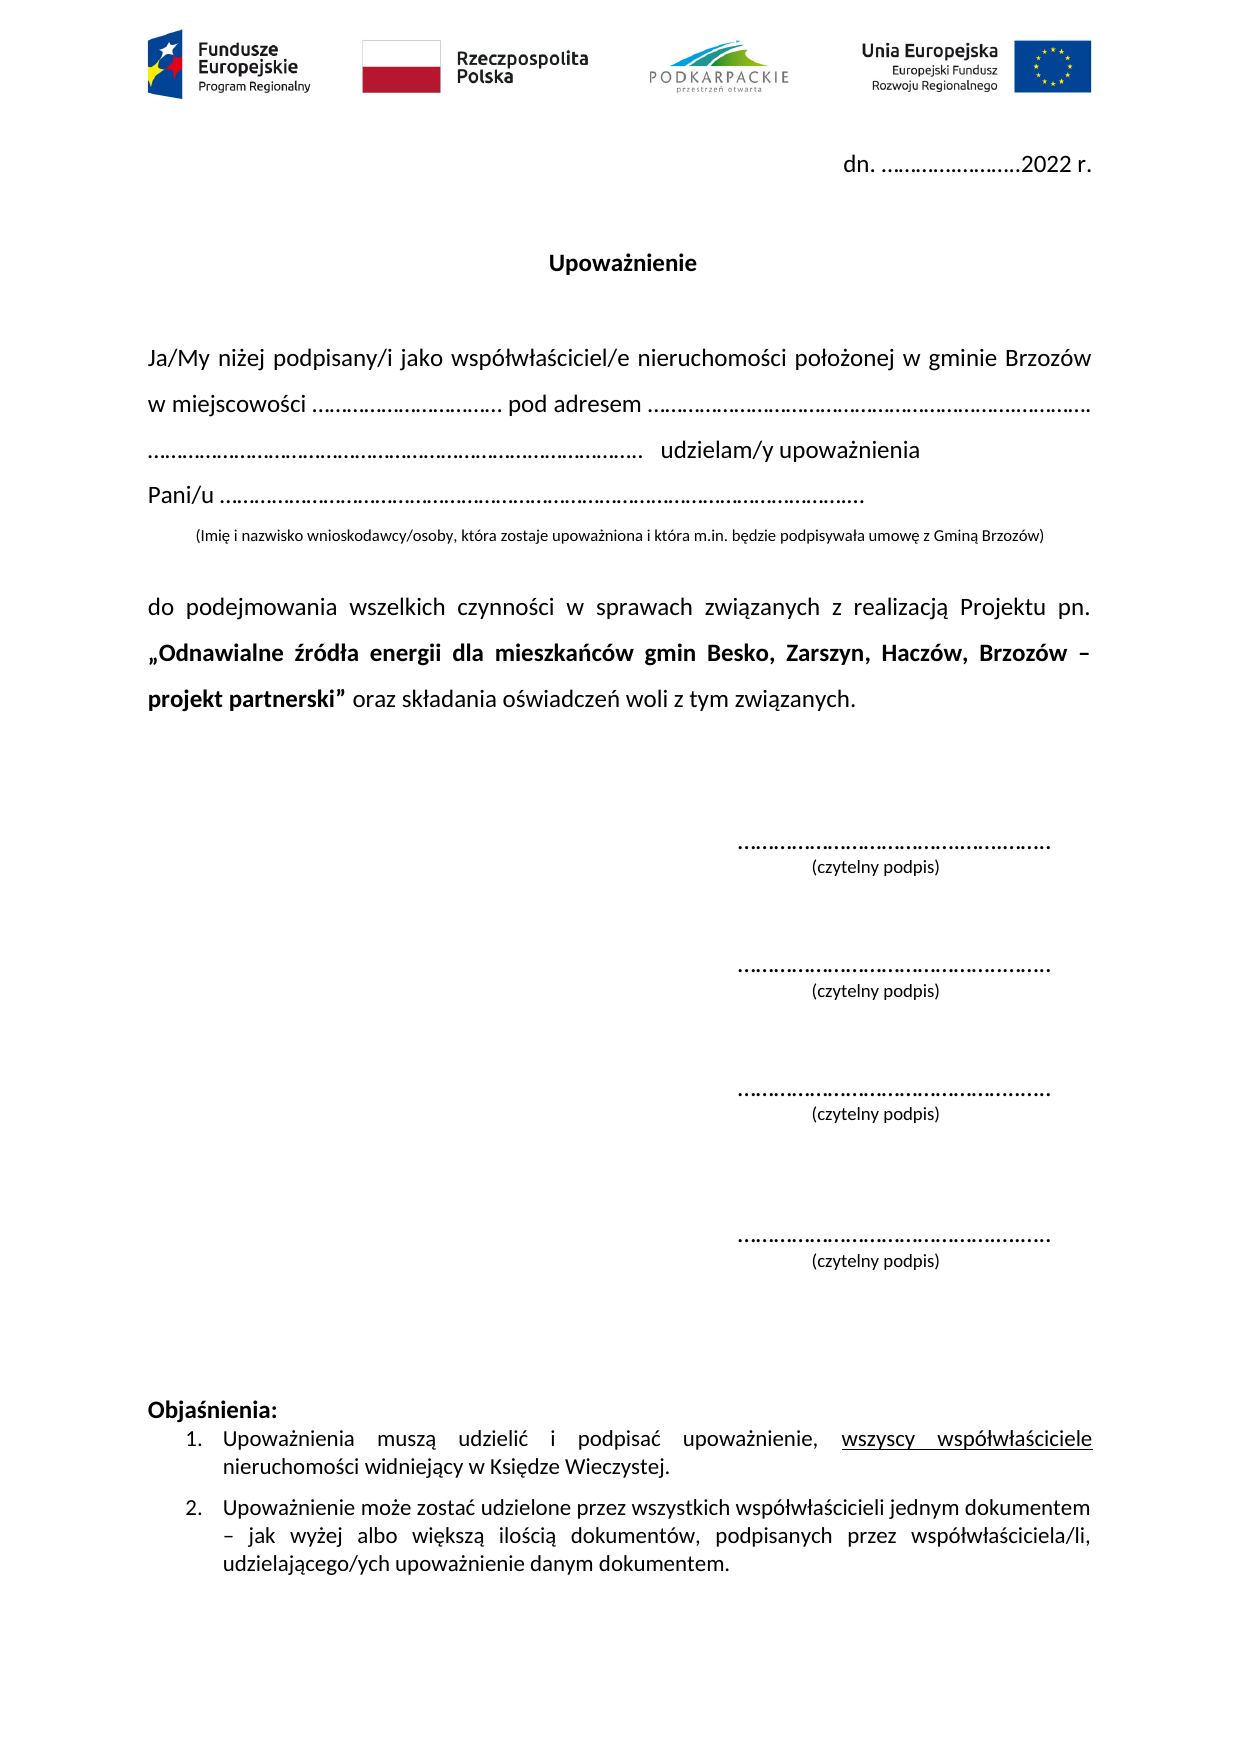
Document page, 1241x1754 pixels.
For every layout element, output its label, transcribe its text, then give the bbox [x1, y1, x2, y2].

text (czytelny podpis) [148, 1103, 1092, 1126]
text (Imię i nazwisko wnioskodawcy/osoby, która zostaje upoważniona i która m.in. będzie podpisywała umowę z Gminą Brzozów) [148, 525, 1092, 546]
text Pani/u ……………………………………………………………………………………………….… [148, 479, 1092, 510]
text ……………………………………..…….. [148, 947, 1092, 979]
text Upoważnienie [148, 247, 1092, 278]
text ……………………………….…….…….. [148, 824, 1092, 856]
text (czytelny podpis) [148, 979, 1092, 1002]
text Objaśnienia: [148, 1394, 1092, 1424]
text do podejmowania wszelkich czynności w sprawach związanych z realizacją Projektu pn. „Odnawialne źródła energii dla mieszkańców gmin Besko, Zarszyn, Haczów, Brzozów – projekt partnerski” oraz składania oświadczeń woli z tym związanych. [148, 591, 1092, 713]
list Upoważnienie może zostać udzielone przez wszystkich współwłaścicieli jednym dokumentem – jak wyżej albo większą ilością dokumentów, podpisanych przez współwłaściciela/li, udzielającego/ych upoważnienie danym dokumentem. [185, 1493, 1092, 1577]
text (czytelny podpis) [148, 856, 1092, 879]
picture [147, 29, 1092, 99]
list Upoważnienia muszą udzielić i podpisać upoważnienie, wszyscy współwłaściciele nieruchomości widniejący w Księdze Wieczystej. [185, 1424, 1092, 1481]
text …………………………………….….….. [148, 1217, 1092, 1249]
text ………………………………………..….. [148, 1071, 1092, 1103]
text dn. ………….………..2022 r. [148, 148, 1092, 178]
text (czytelny podpis) [148, 1249, 1092, 1272]
text Ja/My niżej podpisany/i jako współwłaściciel/e nieruchomości położonej w gminie Brzozów w miejscowości …………………………… pod adresem ……………………………………………………….…………. ………………………………………………………………………….. udzielam/y upoważnienia [148, 342, 1092, 464]
